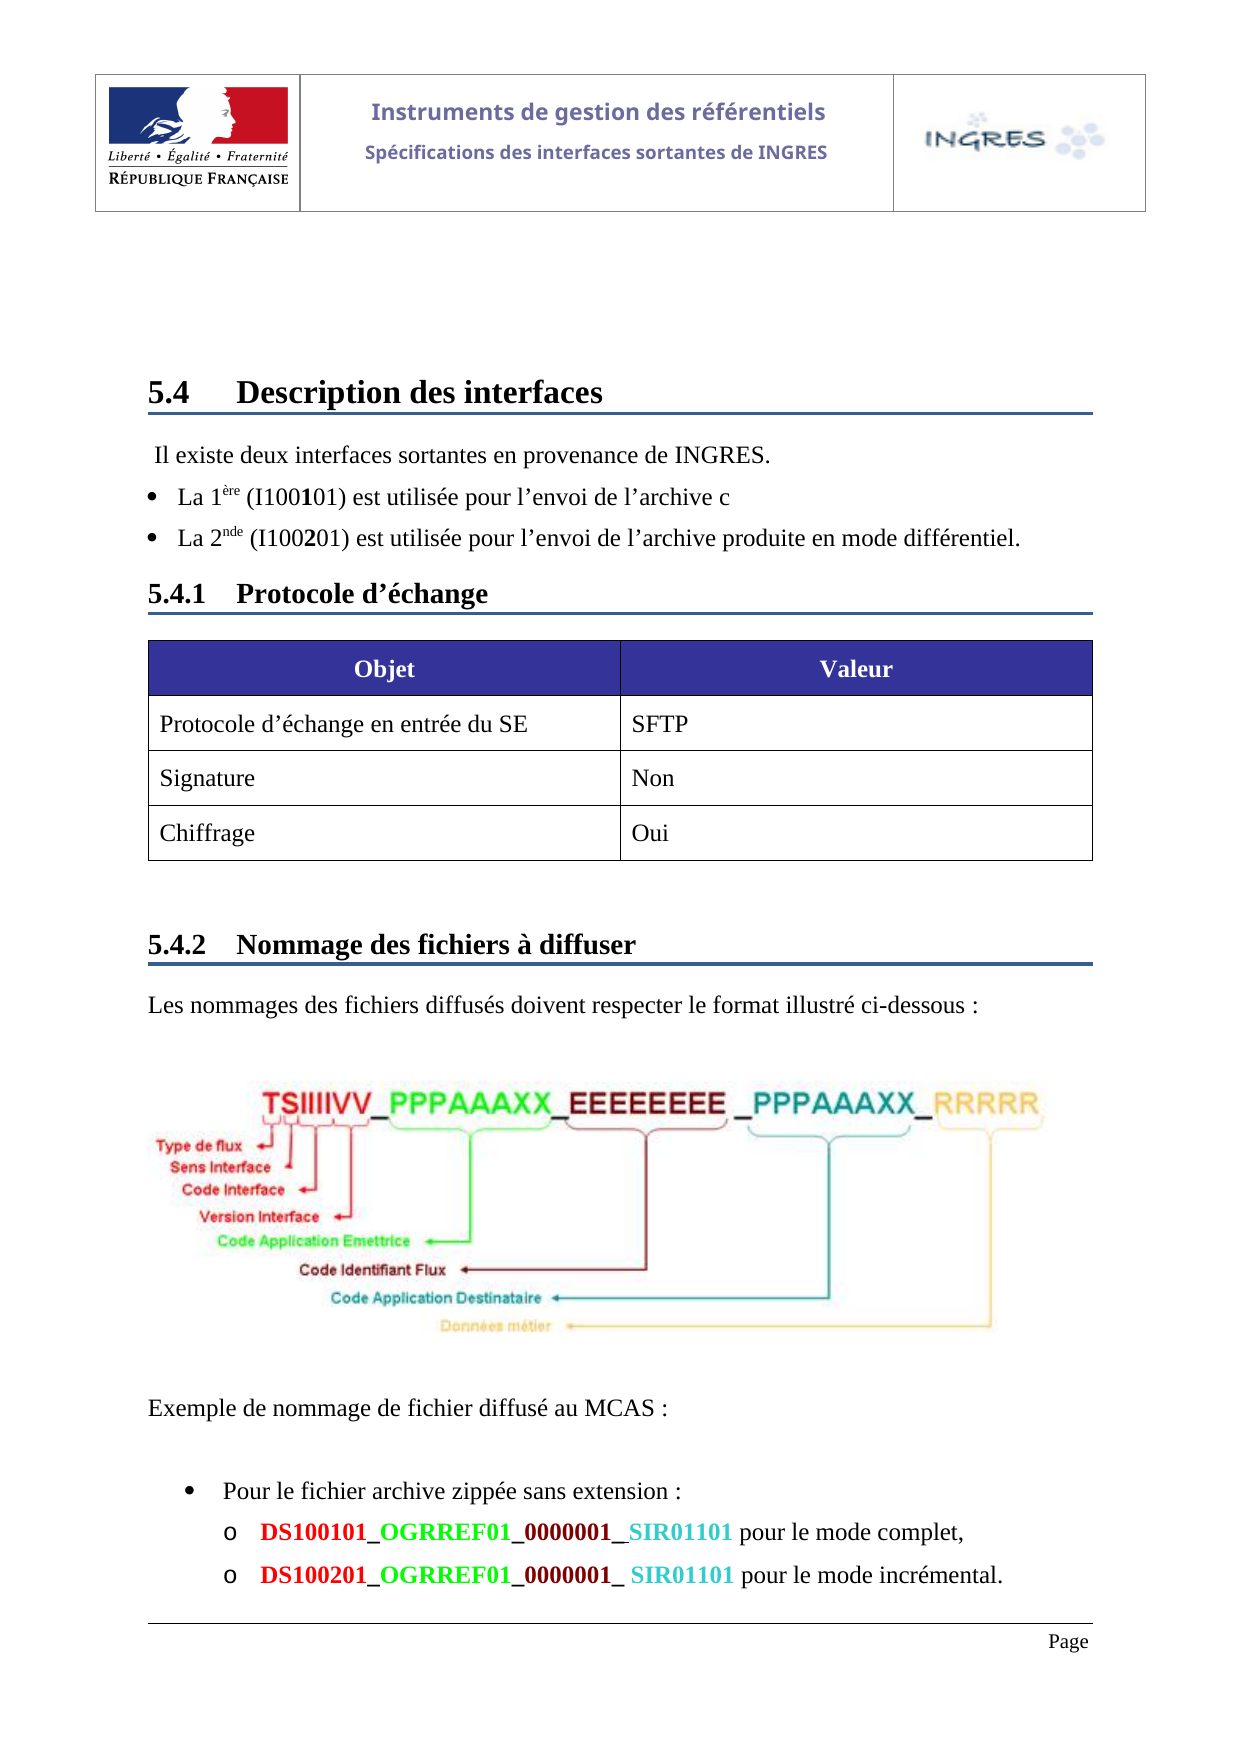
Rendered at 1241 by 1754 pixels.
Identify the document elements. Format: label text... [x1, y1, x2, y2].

picture [147, 1031, 1072, 1340]
table_cell Signature [149, 751, 620, 805]
text La 2nde (I100201) est utilisée pour l’envoi de l’archive produite en mode différentiel. [148, 523, 1093, 552]
table_cell Oui [621, 806, 1092, 859]
list DS100201_OGRREF01_0000001_ SIR01101 pour le mode incrémental. [223, 1561, 1093, 1591]
text Il existe deux interfaces sortantes en provenance de INGRES. [148, 440, 1093, 469]
list DS100101_OGRREF01_0000001_ SIR01101 pour le mode complet, [223, 1517, 1093, 1548]
text La 1ère (I100101) est utilisée pour l’envoi de l’archive contenant le fichier chapeau et les fichiers référentiels produits en mode complet, au Service d’Echange qui transfère les dossiers aux différents SI partenaires. [148, 482, 1093, 510]
text Exemple de nommage de fichier diffusé au MCAS : [148, 1393, 1093, 1422]
subtitle Description des interfaces [148, 372, 1093, 412]
table_cell Protocole d’échange en entrée du SE [149, 696, 620, 750]
table_header Valeur [621, 641, 1092, 695]
table_cell SFTP [621, 696, 1092, 750]
table_cell Chiffrage [149, 806, 620, 859]
picture [107, 87, 288, 187]
table_header Objet [149, 641, 620, 695]
list Pour le fichier archive zippée sans extension : [185, 1476, 1093, 1505]
text Les nommages des fichiers diffusés doivent respecter le format illustré ci-dessous : [148, 991, 1093, 1019]
table_cell Non [621, 751, 1092, 805]
text Protocole d’échange [148, 577, 1093, 612]
text Nommage des fichiers à diffuser [148, 927, 1093, 962]
